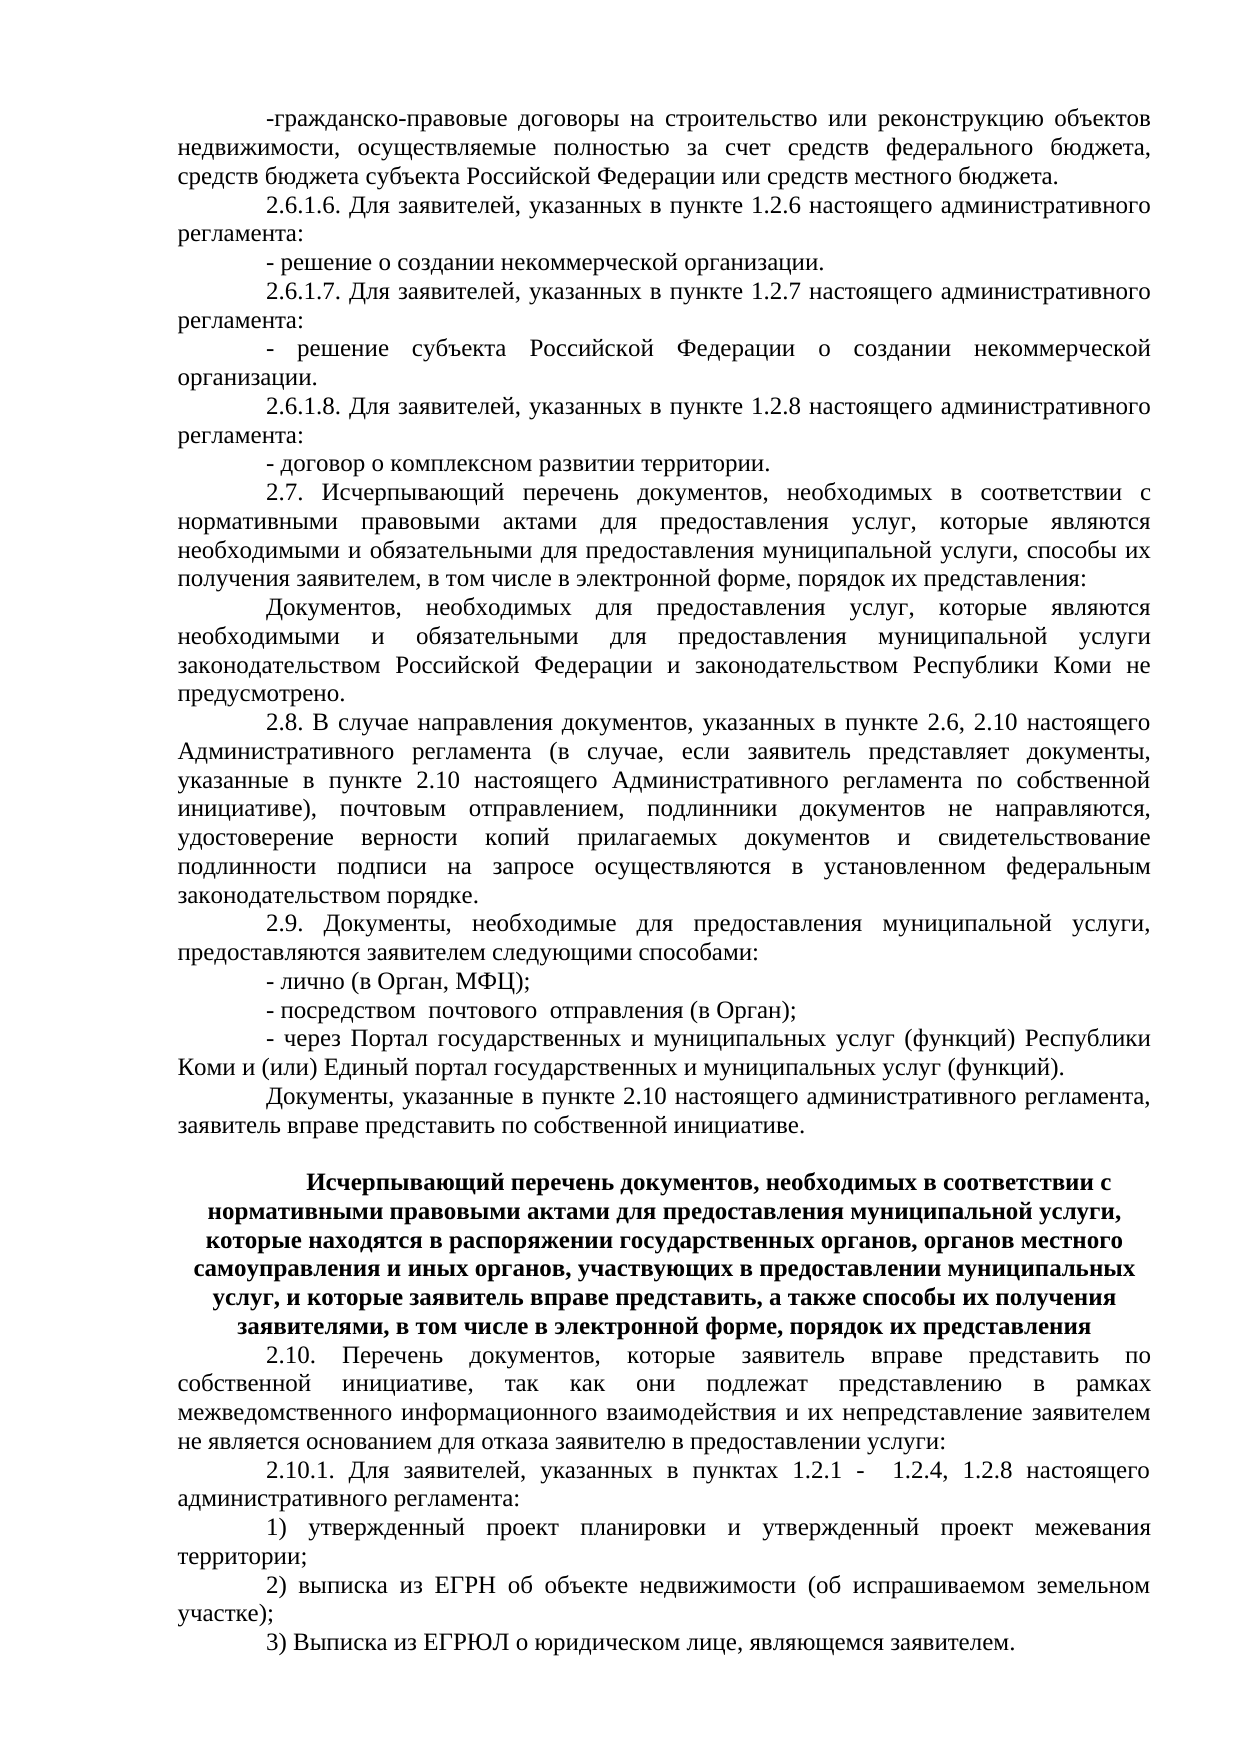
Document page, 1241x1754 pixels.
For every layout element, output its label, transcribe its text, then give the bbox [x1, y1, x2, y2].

text 2.9. Документы, необходимые для предоставления муниципальной услуги, предоставляются заявителем следующими способами: [177, 908, 1152, 966]
text 1) утвержденный проект планировки и утвержденный проект межевания территории; [177, 1512, 1152, 1570]
text 2.8. В случае направления документов, указанных в пункте 2.6, 2.10 настоящего Административного регламента (в случае, если заявитель представляет документы, указанные в пункте 2.10 настоящего Административного регламента по собственной инициативе), почтовым отправлением, подлинники документов не направляются, удостоверение верности копий прилагаемых документов и свидетельствование подлинности подписи на запросе осуществляются в установленном федеральным законодательством порядке. [177, 707, 1152, 908]
text - решение о создании некоммерческой организации. [177, 247, 1152, 276]
text 2.10.1. Для заявителей, указанных в пунктах 1.2.1 - 1.2.4, 1.2.8 настоящего административного регламента: [177, 1455, 1152, 1512]
text Исчерпывающий перечень документов, необходимых в соответствии с нормативными правовыми актами для предоставления муниципальной услуги, которые находятся в распоряжении государственных органов, органов местного самоуправления и иных органов, участвующих в предоставлении муниципальных услуг, и которые заявитель вправе представить, а также способы их получения заявителями, в том числе в электронной форме, порядок их представления [177, 1167, 1152, 1340]
text Документов, необходимых для предоставления услуг, которые являются необходимыми и обязательными для предоставления муниципальной услуги законодательством Российской Федерации и законодательством Республики Коми не предусмотрено. [177, 592, 1152, 707]
text 2.10. Перечень документов, которые заявитель вправе представить по собственной инициативе, так как они подлежат представлению в рамках межведомственного информационного взаимодействия и их непредставление заявителем не является основанием для отказа заявителю в предоставлении услуги: [177, 1340, 1152, 1455]
text - договор о комплексном развитии территории. [177, 448, 1152, 477]
text 2.6.1.7. Для заявителей, указанных в пункте 1.2.7 настоящего административного регламента: [177, 276, 1152, 333]
text 3) Выписка из ЕГРЮЛ о юридическом лице, являющемся заявителем. [177, 1627, 1152, 1656]
text - через Портал государственных и муниципальных услуг (функций) Республики Коми и (или) Единый портал государственных и муниципальных услуг (функций). [177, 1023, 1152, 1081]
text 2.6.1.6. Для заявителей, указанных в пункте 1.2.6 настоящего административного регламента: [177, 190, 1152, 247]
text Документы, указанные в пункте 2.10 настоящего административного регламента, заявитель вправе представить по собственной инициативе. [177, 1081, 1152, 1138]
text - решение субъекта Российской Федерации о создании некоммерческой организации. [177, 333, 1152, 391]
text 2.6.1.8. Для заявителей, указанных в пункте 1.2.8 настоящего административного регламента: [177, 391, 1152, 448]
text 2.7. Исчерпывающий перечень документов, необходимых в соответствии с нормативными правовыми актами для предоставления услуг, которые являются необходимыми и обязательными для предоставления муниципальной услуги, способы их получения заявителем, в том числе в электронной форме, порядок их представления: [177, 477, 1152, 592]
text - лично (в Орган, МФЦ); [177, 966, 1152, 995]
text 2) выписка из ЕГРН об объекте недвижимости (об испрашиваемом земельном участке); [177, 1570, 1152, 1627]
text - посредством почтового отправления (в Орган); [177, 995, 1152, 1023]
text -гражданско-правовые договоры на строительство или реконструкцию объектов недвижимости, осуществляемые полностью за счет средств федерального бюджета, средств бюджета субъекта Российской Федерации или средств местного бюджета. [177, 103, 1152, 190]
